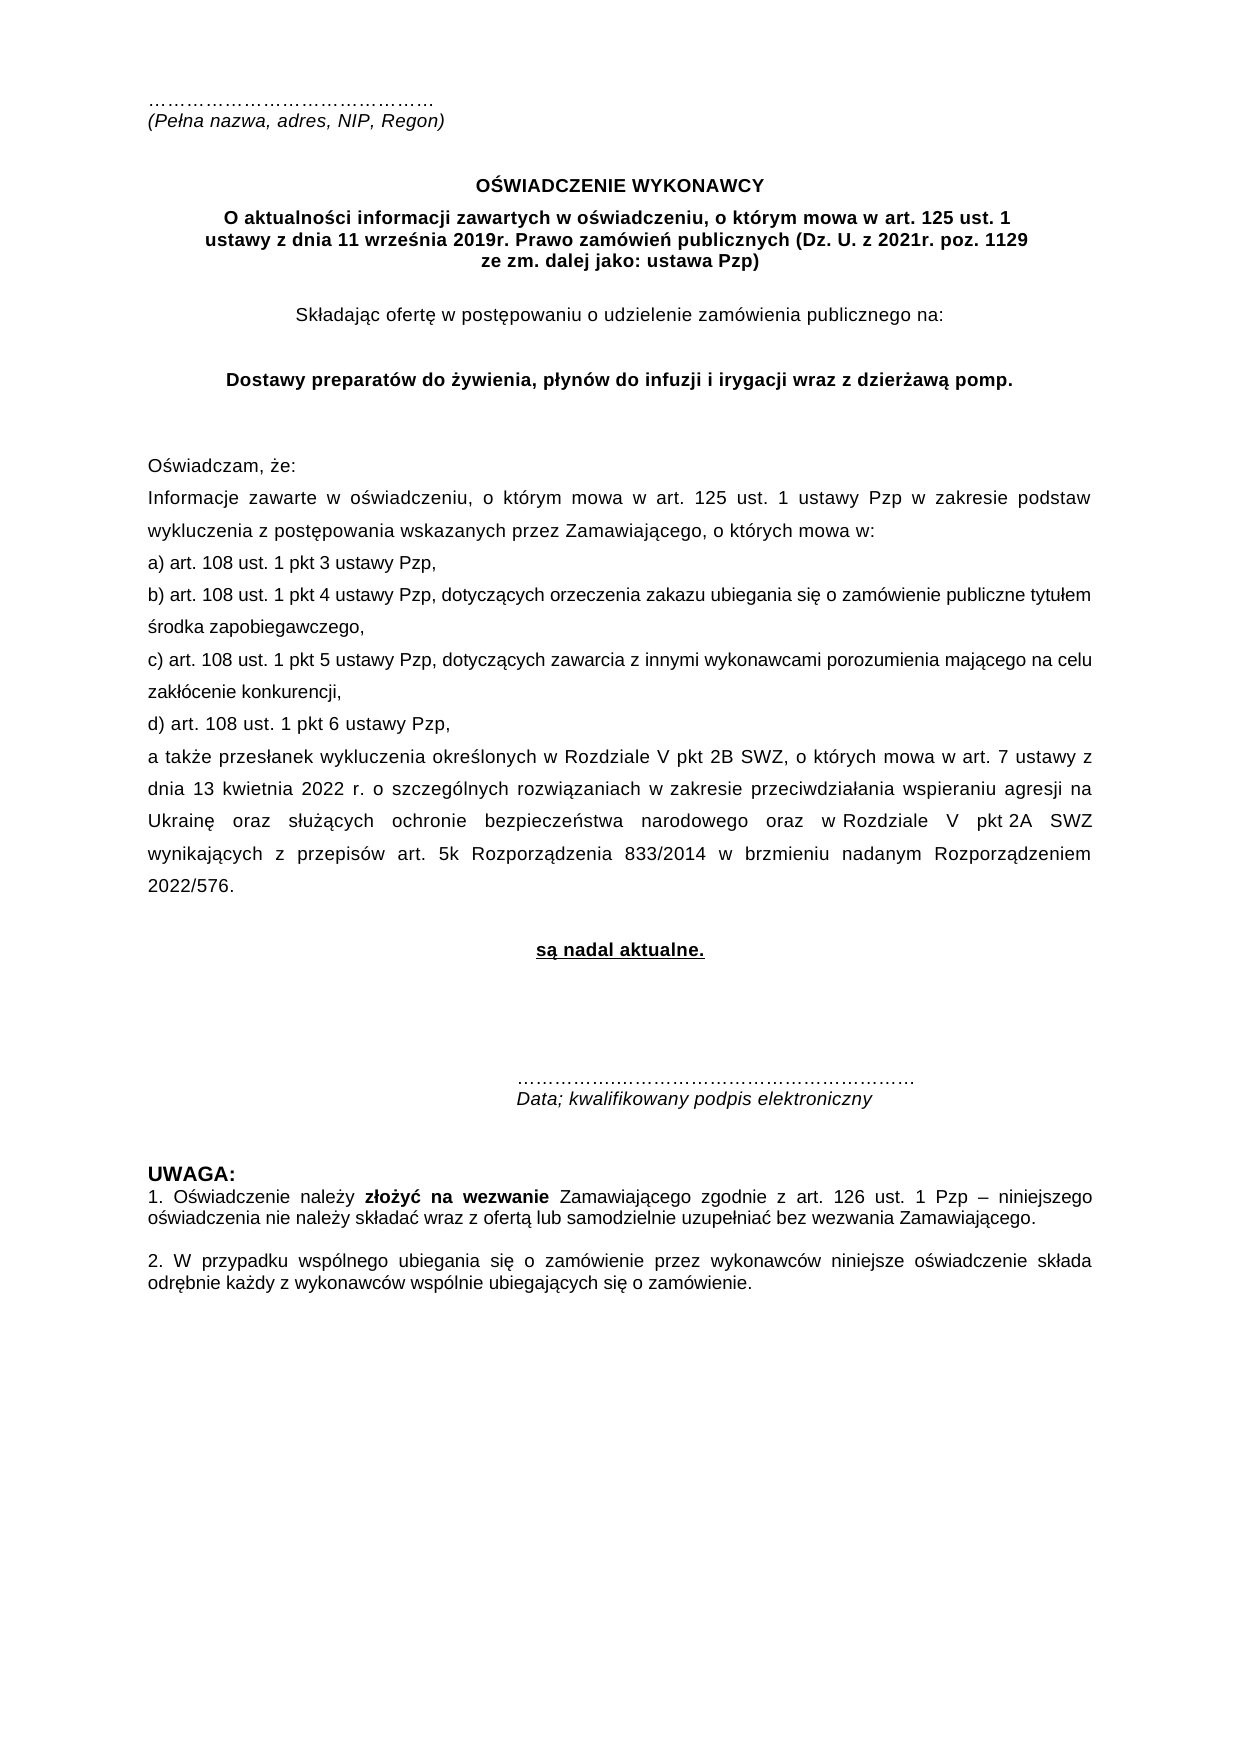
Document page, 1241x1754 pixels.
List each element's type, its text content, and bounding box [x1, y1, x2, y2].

text Data; kwalifikowany podpis elektroniczny [516, 1088, 1093, 1110]
text ……………………………………… [148, 89, 472, 110]
text Informacje zawarte w oświadczeniu, o którym mowa w art. 125 ust. 1 ustawy Pzp w zakresie podstaw wykluczenia z postępowania wskazanych przez Zamawiającego, o których mowa w: [148, 487, 1093, 541]
text b) art. 108 ust. 1 pkt 4 ustawy Pzp, dotyczących orzeczenia zakazu ubiegania się o zamówienie publiczne tytułem środka zapobiegawczego, [148, 584, 1093, 638]
text Składając ofertę w postępowaniu o udzielenie zamówienia publicznego na: [148, 304, 1093, 326]
text …………….………………………………………… [443, 1067, 1093, 1088]
text d) art. 108 ust. 1 pkt 6 ustawy Pzp, [148, 713, 1093, 735]
text Dostawy preparatów do żywienia, płynów do infuzji i irygacji wraz z dzierżawą pomp. [148, 369, 1093, 390]
text UWAGA: [148, 1161, 1093, 1185]
text c) art. 108 ust. 1 pkt 5 ustawy Pzp, dotyczących zawarcia z innymi wykonawcami porozumienia mającego na celu zakłócenie konkurencji, [148, 649, 1093, 702]
text 1. Oświadczenie należy złożyć na wezwanie Zamawiającego zgodnie z art. 126 ust. 1 Pzp – niniejszego oświadczenia nie należy składać wraz z ofertą lub samodzielnie uzupełniać bez wezwania Zamawiającego. [148, 1185, 1093, 1228]
text Oświadczam, że: [148, 455, 1093, 476]
text (Pełna nazwa, adres, NIP, Regon) [148, 110, 487, 132]
text są nadal aktualne. [148, 939, 1093, 961]
text OŚWIADCZENIE WYKONAWCY [148, 175, 1093, 196]
text a także przesłanek wykluczenia określonych w Rozdziale V pkt 2B SWZ, o których mowa w art. 7 ustawy z dnia 13 kwietnia 2022 r. o szczególnych rozwiązaniach w zakresie przeciwdziałania wspieraniu agresji na Ukrainę oraz służących ochronie bezpieczeństwa narodowego oraz w Rozdziale V pkt 2A SWZ wynikających z przepisów art. 5k Rozporządzenia 833/2014 w brzmieniu nadanym Rozporządzeniem 2022/576. [148, 746, 1093, 896]
text 2. W przypadku wspólnego ubiegania się o zamówienie przez wykonawców niniejsze oświadczenie składa odrębnie każdy z wykonawców wspólnie ubiegających się o zamówienie. [148, 1250, 1093, 1293]
text O aktualności informacji zawartych w oświadczeniu, o którym mowa w art. 125 ust. 1 ustawy z dnia 11 września 2019r. Prawo zamówień publicznych (Dz. U. z 2021r. poz. 1129 ze zm. dalej jako: ustawa Pzp) [148, 207, 1093, 272]
text a) art. 108 ust. 1 pkt 3 ustawy Pzp, [148, 552, 1093, 573]
